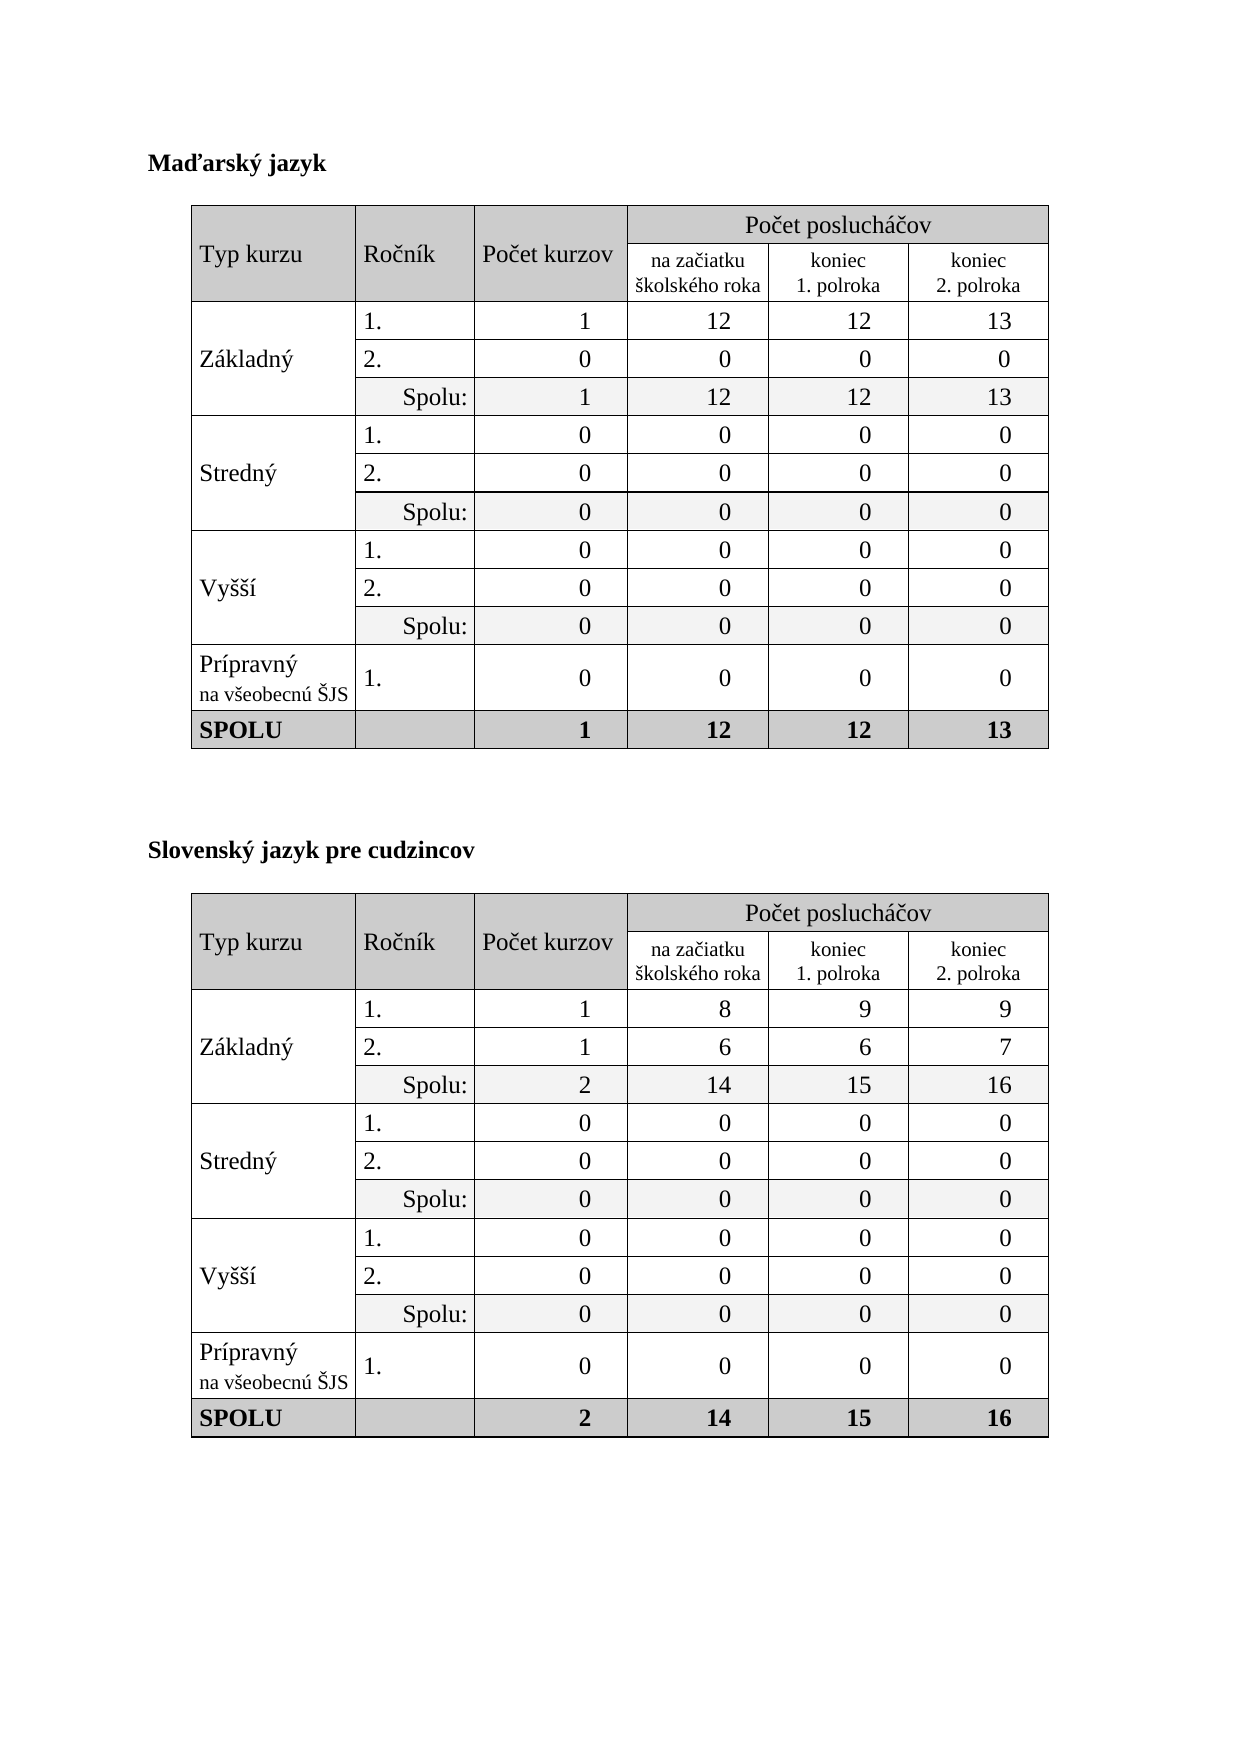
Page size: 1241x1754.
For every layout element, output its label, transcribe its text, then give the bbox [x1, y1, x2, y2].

table_header Ročník [356, 206, 474, 301]
table_cell 1. [356, 645, 474, 710]
table_cell 12 [769, 711, 908, 748]
table_cell 0 [628, 569, 768, 606]
table_cell 0 [909, 493, 1048, 529]
table_cell 0 [628, 1180, 768, 1217]
table_cell 15 [769, 1066, 908, 1103]
table_cell 1 [475, 1028, 627, 1065]
table_cell 0 [628, 531, 768, 568]
table_cell 0 [628, 416, 768, 453]
table_cell Spolu: [356, 1295, 474, 1332]
table_cell 0 [628, 645, 768, 710]
table_cell 0 [769, 1333, 908, 1398]
table_cell 1 [475, 990, 627, 1027]
table_cell [356, 1399, 474, 1436]
table_cell 0 [628, 607, 768, 644]
table_cell 0 [475, 1142, 627, 1179]
table_cell 1 [475, 302, 627, 339]
table_header Počet poslucháčov [628, 206, 1048, 243]
table_cell 2. [356, 340, 474, 377]
table_cell 0 [909, 454, 1048, 491]
table_cell 0 [909, 1219, 1048, 1256]
table_cell 0 [628, 454, 768, 491]
table_cell [356, 711, 474, 748]
table_cell Spolu: [356, 493, 474, 529]
table_cell Stredný [192, 416, 355, 529]
table_cell 0 [628, 1104, 768, 1141]
table_cell 12 [769, 378, 908, 415]
table_cell 0 [628, 340, 768, 377]
table_cell 9 [769, 990, 908, 1027]
table_cell Základný [192, 302, 355, 415]
table_cell Vyšší [192, 531, 355, 644]
table_cell 2 [475, 1399, 627, 1436]
table_cell 0 [769, 416, 908, 453]
table_cell 0 [475, 1219, 627, 1256]
table_cell Prípravný na všeobecnú ŠJS [192, 645, 355, 710]
table_cell 0 [475, 1180, 627, 1217]
table_cell 7 [909, 1028, 1048, 1065]
table_cell 14 [628, 1066, 768, 1103]
table_cell 0 [628, 1142, 768, 1179]
table_cell 8 [628, 990, 768, 1027]
table_cell 0 [769, 569, 908, 606]
table_header Počet poslucháčov [628, 894, 1048, 931]
table_cell Vyšší [192, 1219, 355, 1332]
table_cell 0 [909, 1295, 1048, 1332]
table_cell 0 [769, 1257, 908, 1294]
table_header Počet kurzov [475, 206, 627, 301]
table_cell SPOLU [192, 1399, 355, 1436]
table_cell 2. [356, 1142, 474, 1179]
subtitle Slovenský jazyk pre cudzincov [148, 836, 1093, 864]
table_cell 9 [909, 990, 1048, 1027]
table_cell Základný [192, 990, 355, 1103]
table_cell 0 [909, 1180, 1048, 1217]
table_cell 6 [769, 1028, 908, 1065]
table_cell koniec 2. polroka [909, 244, 1048, 301]
table_cell 1 [475, 711, 627, 748]
table_cell 0 [769, 340, 908, 377]
table_cell 1. [356, 1104, 474, 1141]
table_cell Stredný [192, 1104, 355, 1217]
table_cell 1. [356, 990, 474, 1027]
table_header Počet kurzov [475, 894, 627, 989]
table_cell 0 [628, 1219, 768, 1256]
table_header Typ kurzu [192, 206, 355, 301]
table_header Typ kurzu [192, 894, 355, 989]
table_cell 0 [909, 416, 1048, 453]
table_cell 2. [356, 569, 474, 606]
table_cell 0 [909, 1104, 1048, 1141]
table_cell 0 [769, 1142, 908, 1179]
table_cell 0 [628, 493, 768, 529]
table_cell 0 [909, 531, 1048, 568]
table_cell 0 [909, 645, 1048, 710]
table_cell 0 [909, 607, 1048, 644]
table_cell 12 [628, 302, 768, 339]
table_cell 0 [628, 1333, 768, 1398]
table_cell 0 [769, 1104, 908, 1141]
table_cell 12 [769, 302, 908, 339]
table_cell 0 [475, 531, 627, 568]
table_cell 0 [475, 569, 627, 606]
table_cell 0 [909, 1142, 1048, 1179]
table_cell 13 [909, 378, 1048, 415]
table_cell 6 [628, 1028, 768, 1065]
table_cell Spolu: [356, 1066, 474, 1103]
subtitle Maďarský jazyk [148, 148, 1093, 176]
table_cell 0 [475, 340, 627, 377]
table_cell 2. [356, 1028, 474, 1065]
table_cell 13 [909, 302, 1048, 339]
table_cell SPOLU [192, 711, 355, 748]
table_cell 0 [475, 416, 627, 453]
table_cell 0 [909, 1333, 1048, 1398]
table_cell Spolu: [356, 378, 474, 415]
table_cell 1. [356, 531, 474, 568]
table_cell 0 [769, 645, 908, 710]
table_cell 1 [475, 378, 627, 415]
table_cell na začiatku školského roka [628, 244, 768, 301]
table_cell 1. [356, 1333, 474, 1398]
table_cell 1. [356, 416, 474, 453]
table_cell koniec 1. polroka [769, 932, 908, 989]
table_cell 0 [909, 340, 1048, 377]
table_cell 1. [356, 302, 474, 339]
table_cell 0 [628, 1295, 768, 1332]
table_cell 0 [475, 607, 627, 644]
table_cell 1. [356, 1219, 474, 1256]
table_cell 0 [475, 1295, 627, 1332]
table_cell 0 [769, 454, 908, 491]
table_cell 2. [356, 454, 474, 491]
table_header Ročník [356, 894, 474, 989]
table_cell 16 [909, 1399, 1048, 1436]
table_cell 12 [628, 711, 768, 748]
table_cell Spolu: [356, 607, 474, 644]
table_cell 0 [475, 1104, 627, 1141]
table_cell 0 [475, 454, 627, 491]
table_cell koniec 2. polroka [909, 932, 1048, 989]
table_cell 14 [628, 1399, 768, 1436]
table_cell 2 [475, 1066, 627, 1103]
table_cell 0 [475, 493, 627, 529]
table_cell 13 [909, 711, 1048, 748]
table_cell 16 [909, 1066, 1048, 1103]
table_cell na začiatku školského roka [628, 932, 768, 989]
table_cell 0 [475, 645, 627, 710]
table_cell 0 [769, 531, 908, 568]
table_cell 0 [475, 1333, 627, 1398]
table_cell 0 [769, 493, 908, 529]
table_cell 0 [909, 1257, 1048, 1294]
table_cell 0 [769, 607, 908, 644]
table_cell 0 [769, 1219, 908, 1256]
table_cell 0 [769, 1295, 908, 1332]
table_cell 0 [628, 1257, 768, 1294]
table_cell 0 [475, 1257, 627, 1294]
table_cell 2. [356, 1257, 474, 1294]
table_cell Spolu: [356, 1180, 474, 1217]
table_cell 0 [909, 569, 1048, 606]
table_cell 0 [769, 1180, 908, 1217]
table_cell 12 [628, 378, 768, 415]
table_cell Prípravný na všeobecnú ŠJS [192, 1333, 355, 1398]
table_cell 15 [769, 1399, 908, 1436]
table_cell koniec 1. polroka [769, 244, 908, 301]
